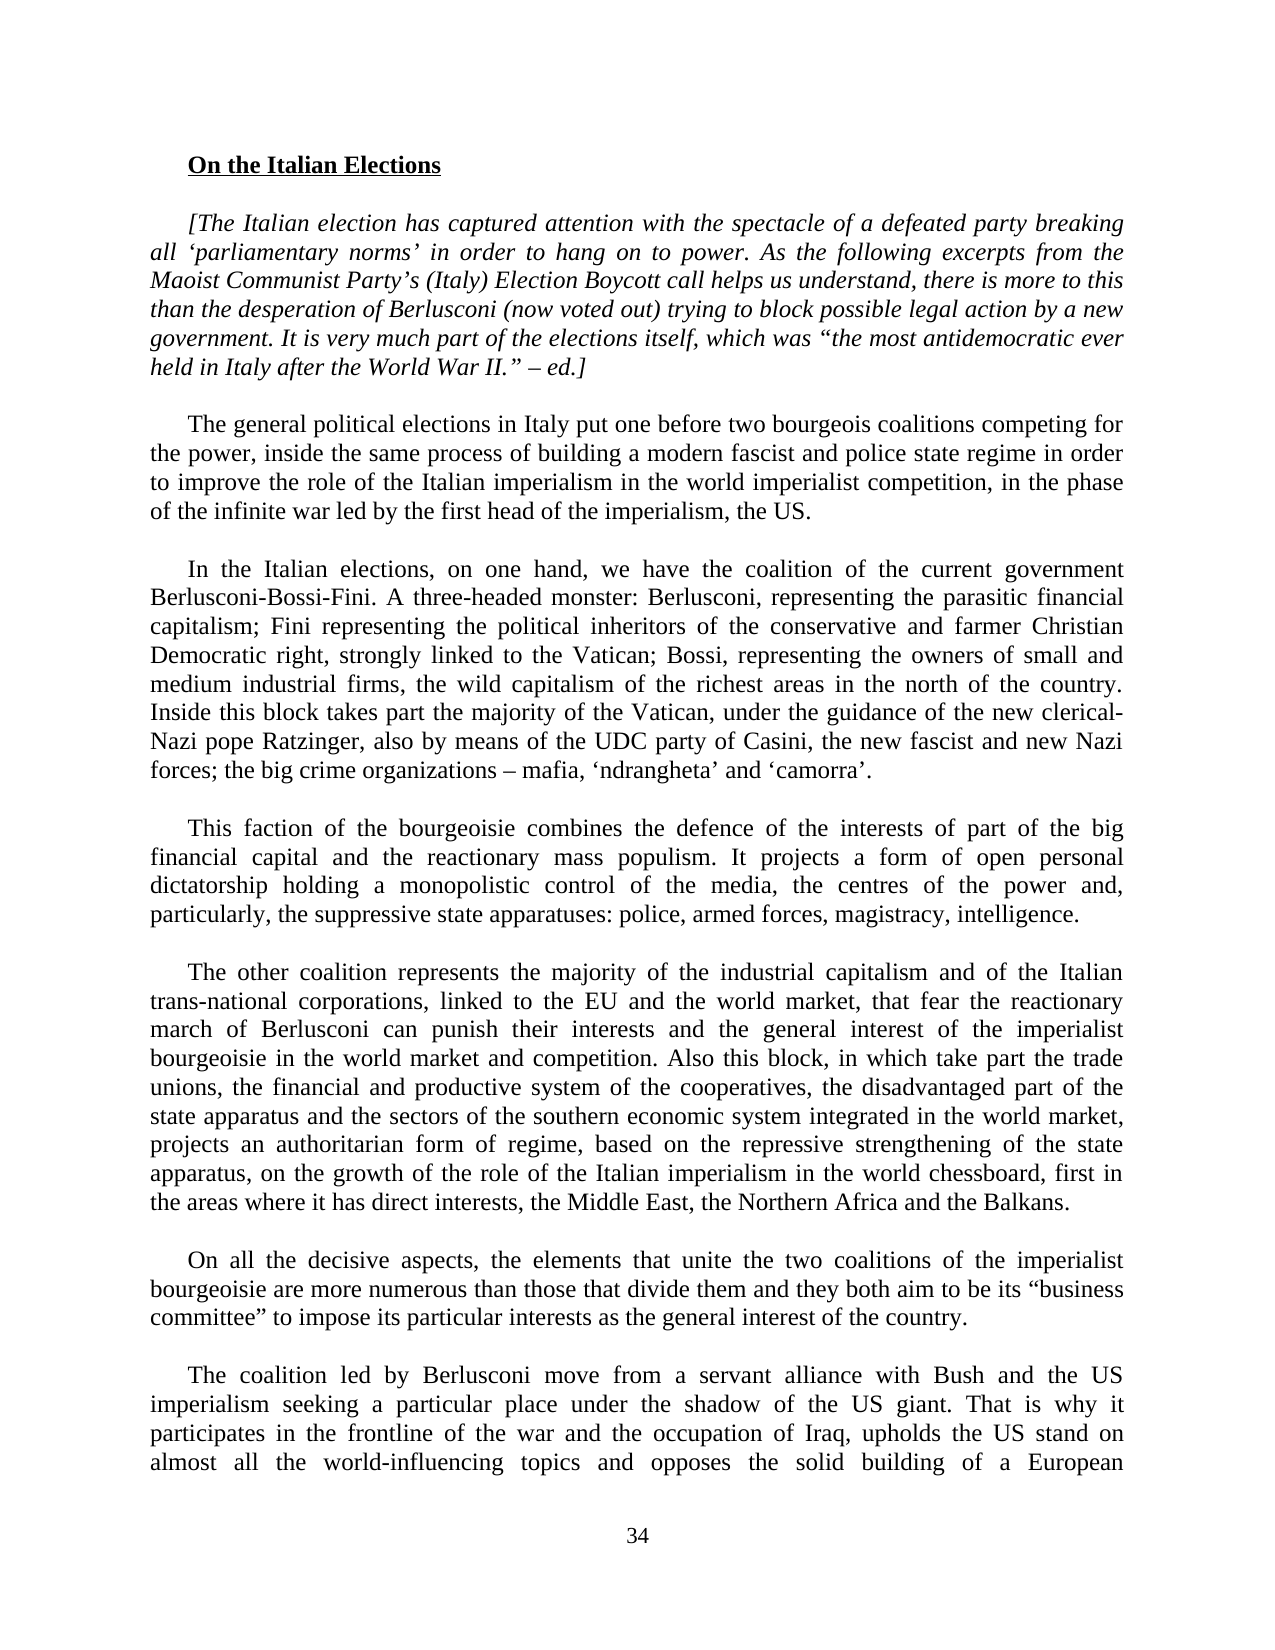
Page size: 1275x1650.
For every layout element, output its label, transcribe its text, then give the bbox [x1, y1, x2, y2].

text On all the decisive aspects, the elements that unite the two coalitions of the imperialist bourgeoisie are more numerous than those that divide them and they both aim to be its “business committee” to impose its particular interests as the general interest of the country. [150, 1245, 1125, 1331]
text [The Italian election has captured attention with the spectacle of a defeated party breaking all ‘parliamentary norms’ in order to hang on to power. As the following excerpts from the Maoist Communist Party’s (Italy) Election Boycott call helps us understand, there is more to this than the desperation of Berlusconi (now voted out) trying to block possible legal action by a new government. It is very much part of the elections itself, which was “the most antidemocratic ever held in Italy after the World War II.” – ed.] [150, 208, 1125, 380]
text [150, 1360, 1125, 1475]
text On the Italian Elections [150, 150, 1125, 179]
text This faction of the bourgeoisie combines the defence of the interests of part of the big financial capital and the reactionary mass populism. It projects a form of open personal dictatorship holding a monopolistic control of the media, the centres of the power and, particularly, the suppressive state apparatuses: police, armed forces, magistracy, intelligence. [150, 813, 1125, 928]
text The other coalition represents the majority of the industrial capitalism and of the Italian trans-national corporations, linked to the EU and the world market, that fear the reactionary march of Berlusconi can punish their interests and the general interest of the imperialist bourgeoisie in the world market and competition. Also this block, in which take part the trade unions, the financial and productive system of the cooperatives, the disadvantaged part of the state apparatus and the sectors of the southern economic system integrated in the world market, projects an authoritarian form of regime, based on the repressive strengthening of the state apparatus, on the growth of the role of the Italian imperialism in the world chessboard, first in the areas where it has direct interests, the Middle East, the Northern Africa and the Balkans. [150, 957, 1125, 1216]
text In the Italian elections, on one hand, we have the coalition of the current government Berlusconi-Bossi-Fini. A three-headed monster: Berlusconi, representing the parasitic financial capitalism; Fini representing the political inheritors of the conservative and farmer Christian Democratic right, strongly linked to the Vatican; Bossi, representing the owners of small and medium industrial firms, the wild capitalism of the richest areas in the north of the country. Inside this block takes part the majority of the Vatican, under the guidance of the new clerical-Nazi pope Ratzinger, also by means of the UDC party of Casini, the new fascist and new Nazi forces; the big crime organizations – mafia, ‘ndrangheta’ and ‘camorra’. [150, 554, 1125, 784]
text The general political elections in Italy put one before two bourgeois coalitions competing for the power, inside the same process of building a modern fascist and police state regime in order to improve the role of the Italian imperialism in the world imperialist competition, in the phase of the infinite war led by the first head of the imperialism, the US. [150, 409, 1125, 524]
